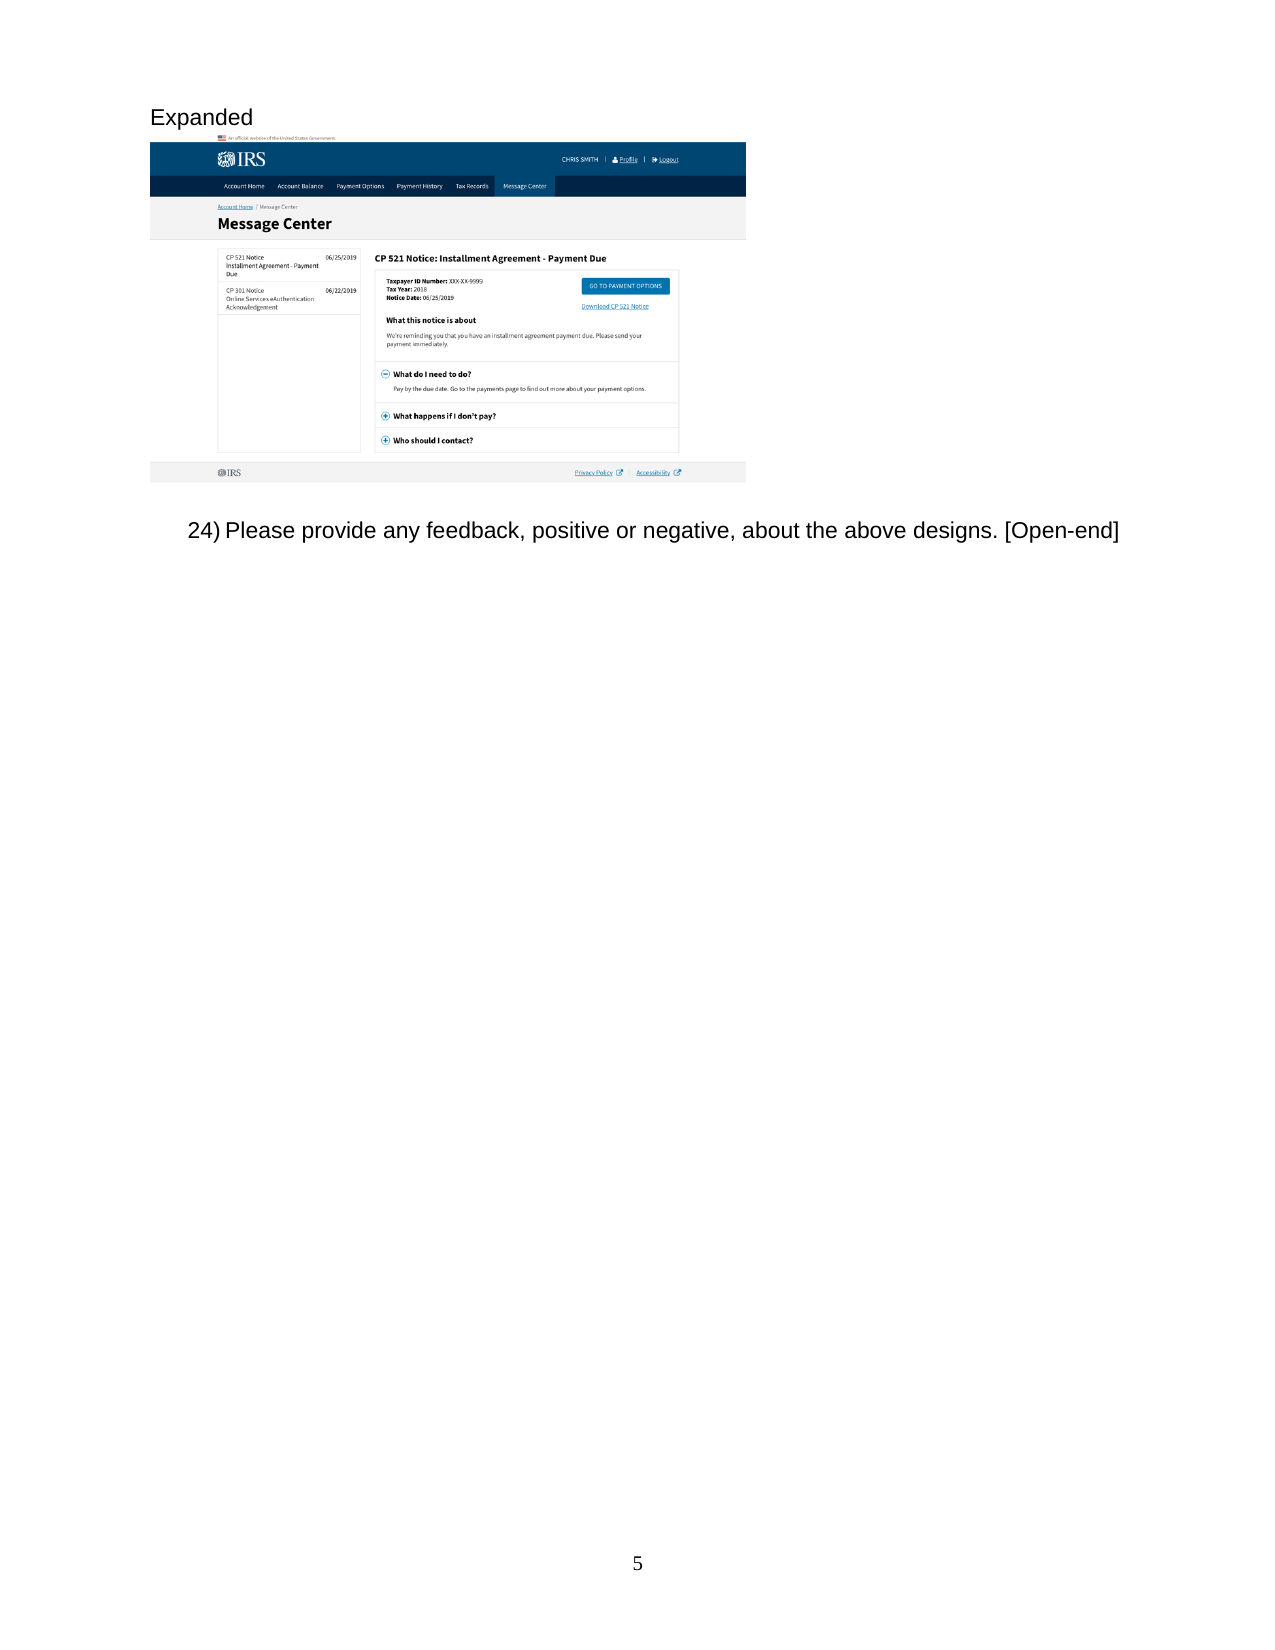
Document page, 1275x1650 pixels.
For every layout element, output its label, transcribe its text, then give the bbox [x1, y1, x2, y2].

picture [150, 133, 746, 483]
text Expanded [150, 104, 1125, 130]
list Please provide any feedback, positive or negative, about the above designs. [Open-end] [187, 517, 1125, 544]
